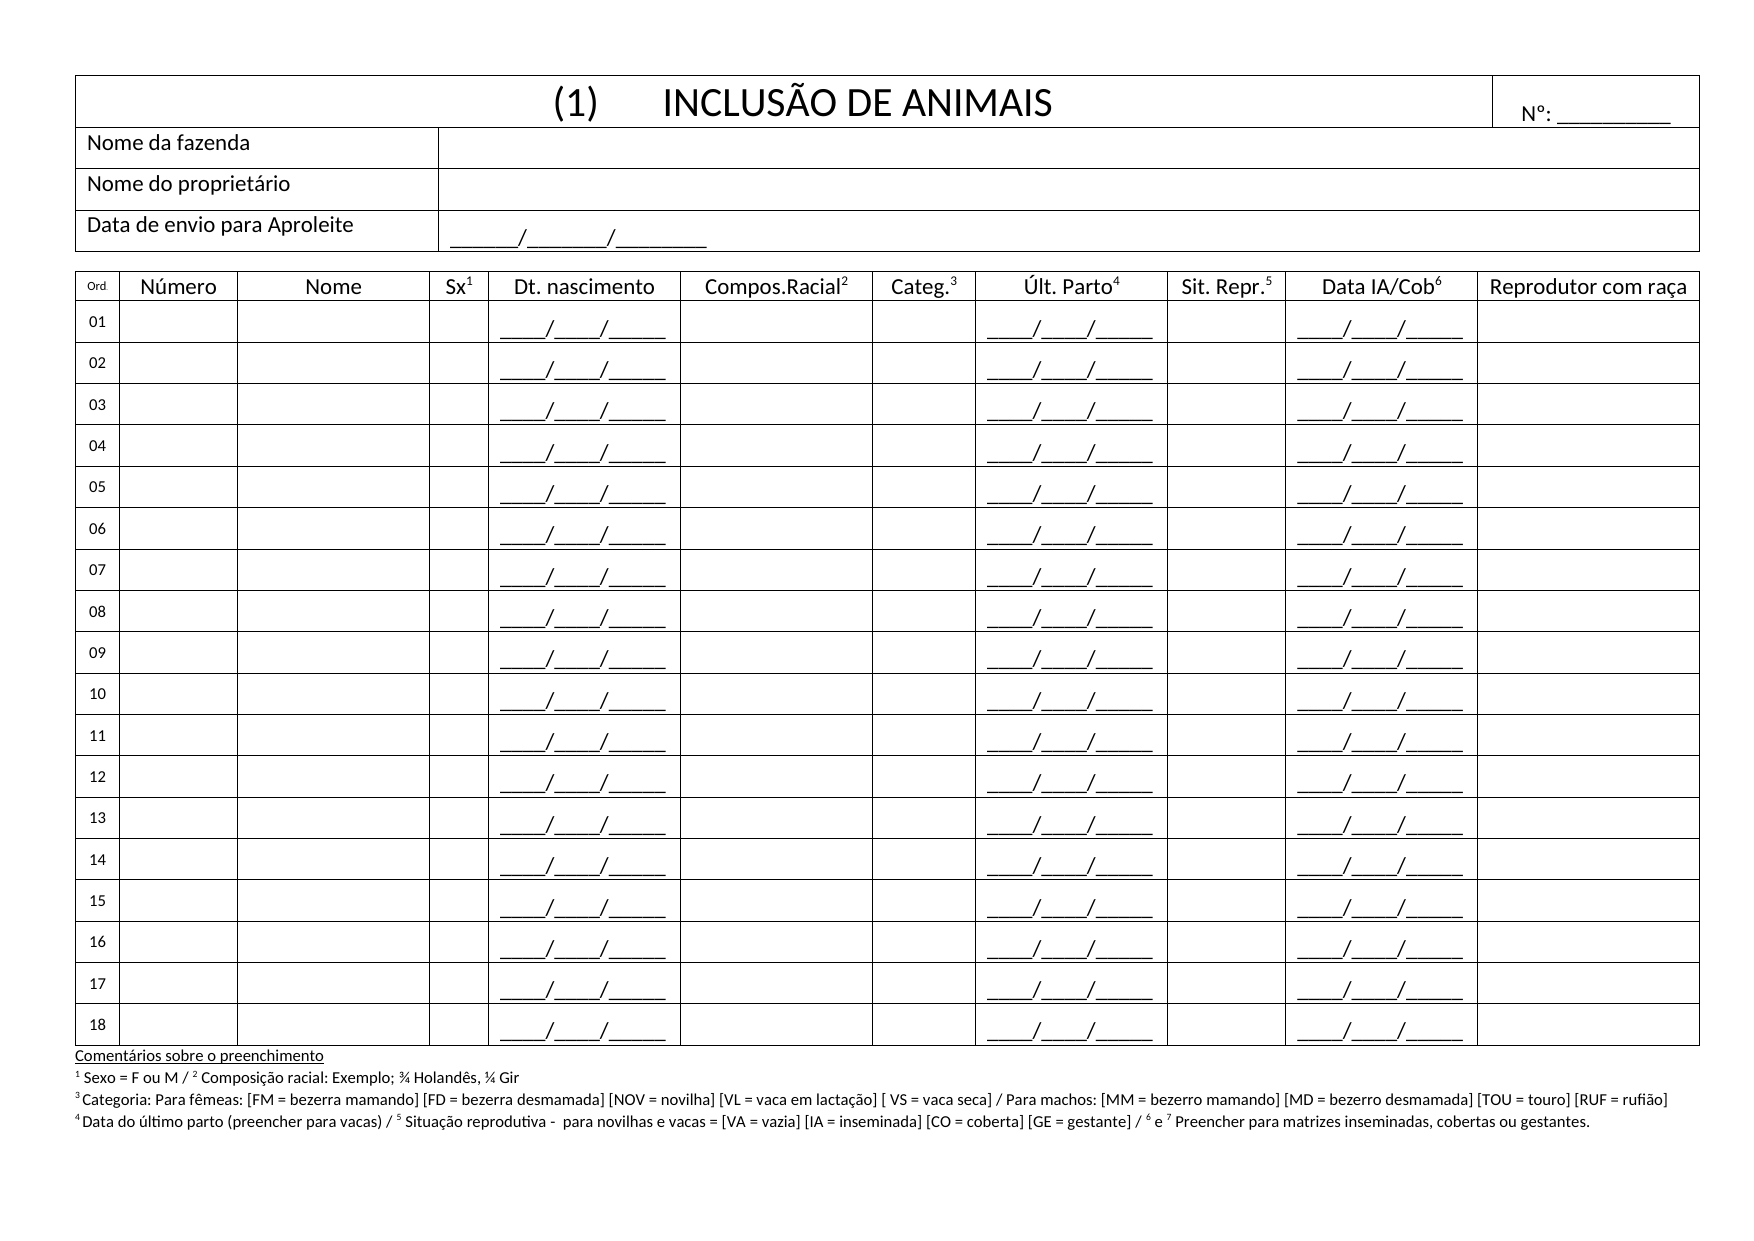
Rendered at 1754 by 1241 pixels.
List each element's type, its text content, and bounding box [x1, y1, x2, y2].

table_cell ____/____/_____ [1286, 756, 1477, 797]
table_cell [873, 591, 975, 631]
table_cell [120, 632, 237, 672]
table_header Data IA/Cob6 [1286, 272, 1477, 300]
table_cell [120, 798, 237, 838]
table_cell ____/____/_____ [489, 922, 680, 962]
table_cell [120, 880, 237, 921]
table_cell [1168, 425, 1285, 466]
table_cell [873, 550, 975, 590]
table_cell ____/____/_____ [1286, 839, 1477, 879]
table_cell ____/____/_____ [976, 963, 1167, 1003]
table_cell [681, 963, 872, 1003]
table_cell [1168, 756, 1285, 797]
table_cell ____/____/_____ [489, 384, 680, 424]
table_cell ____/____/_____ [976, 508, 1167, 548]
table_cell [120, 674, 237, 714]
table_cell [430, 839, 488, 879]
table_cell [120, 715, 237, 755]
table_cell [873, 384, 975, 424]
table_header Sit. Repr.5 [1168, 272, 1285, 300]
table_cell [238, 301, 429, 342]
table_cell [120, 756, 237, 797]
table_cell [681, 467, 872, 507]
table_cell [238, 756, 429, 797]
text 1 Sexo = F ou M / 2 Composição racial: Exemplo; ¾ Holandês, ¼ Gir [75, 1068, 1679, 1088]
table_cell [873, 343, 975, 383]
table_cell [238, 467, 429, 507]
table_cell [1168, 839, 1285, 879]
table_cell [1478, 591, 1699, 631]
table_cell ____/____/_____ [1286, 674, 1477, 714]
table_cell ____/____/_____ [489, 301, 680, 342]
table_cell 08 [76, 591, 119, 631]
table_cell [1168, 1004, 1285, 1045]
table_cell 02 [76, 343, 119, 383]
table_cell [1478, 301, 1699, 342]
table_cell [430, 343, 488, 383]
table_cell ____/____/_____ [1286, 384, 1477, 424]
table_cell ____/____/_____ [976, 674, 1167, 714]
table_cell ____/____/_____ [1286, 343, 1477, 383]
table_cell [681, 591, 872, 631]
table_cell ____/____/_____ [976, 550, 1167, 590]
table_cell [1478, 632, 1699, 672]
table_cell [430, 508, 488, 548]
table_cell [681, 632, 872, 672]
text 3 Categoria: Para fêmeas: [FM = bezerra mamando] [FD = bezerra desmamada] [NOV = novilha] [VL = vaca em lactação] [ VS = vaca seca] / Para machos: [MM = bezerro mamando] [MD = bezerro desmamada] [TOU = touro] [RUF = rufião] [75, 1089, 1679, 1110]
table_cell [1168, 963, 1285, 1003]
table_cell ____/____/_____ [976, 839, 1167, 879]
table_cell ____/____/_____ [489, 467, 680, 507]
table_cell [1478, 384, 1699, 424]
table_cell [1168, 550, 1285, 590]
table_header Últ. Parto4 [976, 272, 1167, 300]
table_cell [120, 922, 237, 962]
table_cell [1168, 384, 1285, 424]
table_cell [1478, 425, 1699, 466]
table_cell [430, 756, 488, 797]
table_cell ____/____/_____ [1286, 467, 1477, 507]
table_cell [120, 508, 237, 548]
table_cell [873, 467, 975, 507]
table_cell [430, 963, 488, 1003]
table_cell ____/____/_____ [1286, 425, 1477, 466]
table_cell [120, 384, 237, 424]
table_cell [873, 715, 975, 755]
table_cell ____/____/_____ [489, 715, 680, 755]
table_header Dt. nascimento [489, 272, 680, 300]
table_cell [430, 715, 488, 755]
table_cell ____/____/_____ [489, 963, 680, 1003]
table_cell [873, 963, 975, 1003]
table_cell [873, 839, 975, 879]
table_cell [238, 632, 429, 672]
table_cell [1478, 963, 1699, 1003]
table_cell [1478, 756, 1699, 797]
table_cell [873, 508, 975, 548]
table_cell ____/____/_____ [489, 880, 680, 921]
table_cell ____/____/_____ [1286, 632, 1477, 672]
table_cell [1168, 508, 1285, 548]
table_cell ____/____/_____ [1286, 550, 1477, 590]
table_cell [1168, 715, 1285, 755]
table_cell ____/____/_____ [976, 343, 1167, 383]
table_header Nº: __________ [1493, 76, 1699, 127]
table_cell [1168, 922, 1285, 962]
table_cell [238, 591, 429, 631]
table_cell ____/____/_____ [489, 343, 680, 383]
table_cell ______/_______/________ [439, 211, 1699, 251]
table_cell [430, 674, 488, 714]
table_cell ____/____/_____ [489, 756, 680, 797]
table_cell ____/____/_____ [489, 591, 680, 631]
table_cell [681, 1004, 872, 1045]
table_cell [1478, 674, 1699, 714]
table_cell [238, 839, 429, 879]
table_cell [873, 1004, 975, 1045]
table_cell [120, 467, 237, 507]
table_cell 09 [76, 632, 119, 672]
table_cell ____/____/_____ [976, 591, 1167, 631]
table_cell [238, 922, 429, 962]
table_cell ____/____/_____ [489, 508, 680, 548]
table_cell [1168, 467, 1285, 507]
table_cell [1168, 674, 1285, 714]
table_cell [1478, 839, 1699, 879]
table_cell [1478, 508, 1699, 548]
table_cell ____/____/_____ [489, 1004, 680, 1045]
table_cell [1478, 343, 1699, 383]
table_cell 17 [76, 963, 119, 1003]
table_cell [430, 632, 488, 672]
table_cell ____/____/_____ [1286, 1004, 1477, 1045]
table_cell [430, 301, 488, 342]
table_cell ____/____/_____ [489, 425, 680, 466]
table_cell [439, 128, 1699, 168]
table_cell [1478, 715, 1699, 755]
table_cell [681, 508, 872, 548]
table_cell ____/____/_____ [976, 425, 1167, 466]
table_cell [238, 384, 429, 424]
table_cell [120, 343, 237, 383]
table_cell [1168, 798, 1285, 838]
table_cell [120, 550, 237, 590]
table_header Ord. [76, 272, 119, 300]
table_cell [430, 591, 488, 631]
table_cell [238, 963, 429, 1003]
table_cell ____/____/_____ [489, 632, 680, 672]
table_cell Nome do proprietário [76, 169, 438, 209]
table_cell ____/____/_____ [1286, 798, 1477, 838]
table_cell ____/____/_____ [489, 674, 680, 714]
table_cell ____/____/_____ [976, 756, 1167, 797]
table_cell [681, 798, 872, 838]
table_header Reprodutor com raça [1478, 272, 1699, 300]
table_header INCLUSÃO DE ANIMAIS [76, 76, 1492, 127]
table_cell [873, 632, 975, 672]
table_cell ____/____/_____ [489, 550, 680, 590]
table_cell ____/____/_____ [1286, 922, 1477, 962]
table_cell [1168, 591, 1285, 631]
table_cell [1168, 343, 1285, 383]
table_cell ____/____/_____ [1286, 591, 1477, 631]
table_cell [430, 425, 488, 466]
table_cell [430, 1004, 488, 1045]
text 4 Data do último parto (preencher para vacas) / 5 Situação reprodutiva - para novilhas e vacas = [VA = vazia] [IA = inseminada] [CO = coberta] [GE = gestante] / 6 e 7 Preencher para matrizes inseminadas, cobertas ou gestantes. [75, 1111, 1679, 1132]
table_cell [1168, 880, 1285, 921]
table_cell [238, 550, 429, 590]
table_cell [873, 880, 975, 921]
table_cell ____/____/_____ [976, 715, 1167, 755]
table_cell 16 [76, 922, 119, 962]
table_cell [1478, 880, 1699, 921]
table_cell [238, 674, 429, 714]
table_cell [238, 508, 429, 548]
table_cell [681, 715, 872, 755]
table_cell [873, 301, 975, 342]
table_cell [1478, 922, 1699, 962]
table_cell 14 [76, 839, 119, 879]
table_cell ____/____/_____ [489, 839, 680, 879]
table_cell [430, 550, 488, 590]
table_cell [681, 384, 872, 424]
table_cell Data de envio para Aproleite [76, 211, 438, 251]
table_cell ____/____/_____ [1286, 715, 1477, 755]
table_cell [681, 301, 872, 342]
table_cell ____/____/_____ [1286, 301, 1477, 342]
table_cell 12 [76, 756, 119, 797]
table_cell ____/____/_____ [1286, 508, 1477, 548]
table_cell 07 [76, 550, 119, 590]
text Comentários sobre o preenchimento [75, 1046, 1679, 1066]
table_cell [120, 591, 237, 631]
table_cell ____/____/_____ [976, 1004, 1167, 1045]
table_cell [439, 169, 1699, 209]
table_cell [1478, 550, 1699, 590]
table_cell [120, 425, 237, 466]
table_cell 03 [76, 384, 119, 424]
table_cell ____/____/_____ [976, 384, 1167, 424]
table_cell [430, 384, 488, 424]
table_cell [681, 839, 872, 879]
table_header Número [120, 272, 237, 300]
table_header Nome [238, 272, 429, 300]
table_header Categ.3 [873, 272, 975, 300]
table_cell 05 [76, 467, 119, 507]
table_cell [1168, 301, 1285, 342]
table_cell [238, 715, 429, 755]
table_cell ____/____/_____ [976, 880, 1167, 921]
table_cell [120, 839, 237, 879]
table_cell [238, 880, 429, 921]
table_cell ____/____/_____ [976, 301, 1167, 342]
table_cell [681, 674, 872, 714]
table_cell ____/____/_____ [489, 798, 680, 838]
table_cell ____/____/_____ [1286, 963, 1477, 1003]
table_cell [430, 467, 488, 507]
table_cell [430, 798, 488, 838]
table_cell [681, 425, 872, 466]
table_cell [681, 880, 872, 921]
table_header Sx1 [430, 272, 488, 300]
table_cell ____/____/_____ [976, 922, 1167, 962]
table_cell [238, 798, 429, 838]
table_cell 06 [76, 508, 119, 548]
table_cell ____/____/_____ [976, 467, 1167, 507]
table_cell [430, 880, 488, 921]
table_cell 13 [76, 798, 119, 838]
table_cell [430, 922, 488, 962]
table_cell [120, 301, 237, 342]
table_cell [873, 425, 975, 466]
table_cell 11 [76, 715, 119, 755]
table_header Compos.Racial2 [681, 272, 872, 300]
table_cell [120, 963, 237, 1003]
table_cell [681, 343, 872, 383]
table_cell [681, 756, 872, 797]
table_cell 18 [76, 1004, 119, 1045]
table_cell [681, 922, 872, 962]
table_cell [873, 922, 975, 962]
table_cell Nome da fazenda [76, 128, 438, 168]
table_cell [238, 343, 429, 383]
table_cell ____/____/_____ [1286, 880, 1477, 921]
table_cell [1478, 1004, 1699, 1045]
table_cell [873, 798, 975, 838]
table_cell [1168, 632, 1285, 672]
table_cell 10 [76, 674, 119, 714]
table_cell 01 [76, 301, 119, 342]
table_cell [873, 756, 975, 797]
table_cell [238, 1004, 429, 1045]
table_cell [1478, 798, 1699, 838]
table_cell 04 [76, 425, 119, 466]
table_cell [238, 425, 429, 466]
table_cell [681, 550, 872, 590]
table_cell 15 [76, 880, 119, 921]
table_cell ____/____/_____ [976, 798, 1167, 838]
table_cell [873, 674, 975, 714]
table_cell ____/____/_____ [976, 632, 1167, 672]
table_cell [120, 1004, 237, 1045]
table_cell [1478, 467, 1699, 507]
